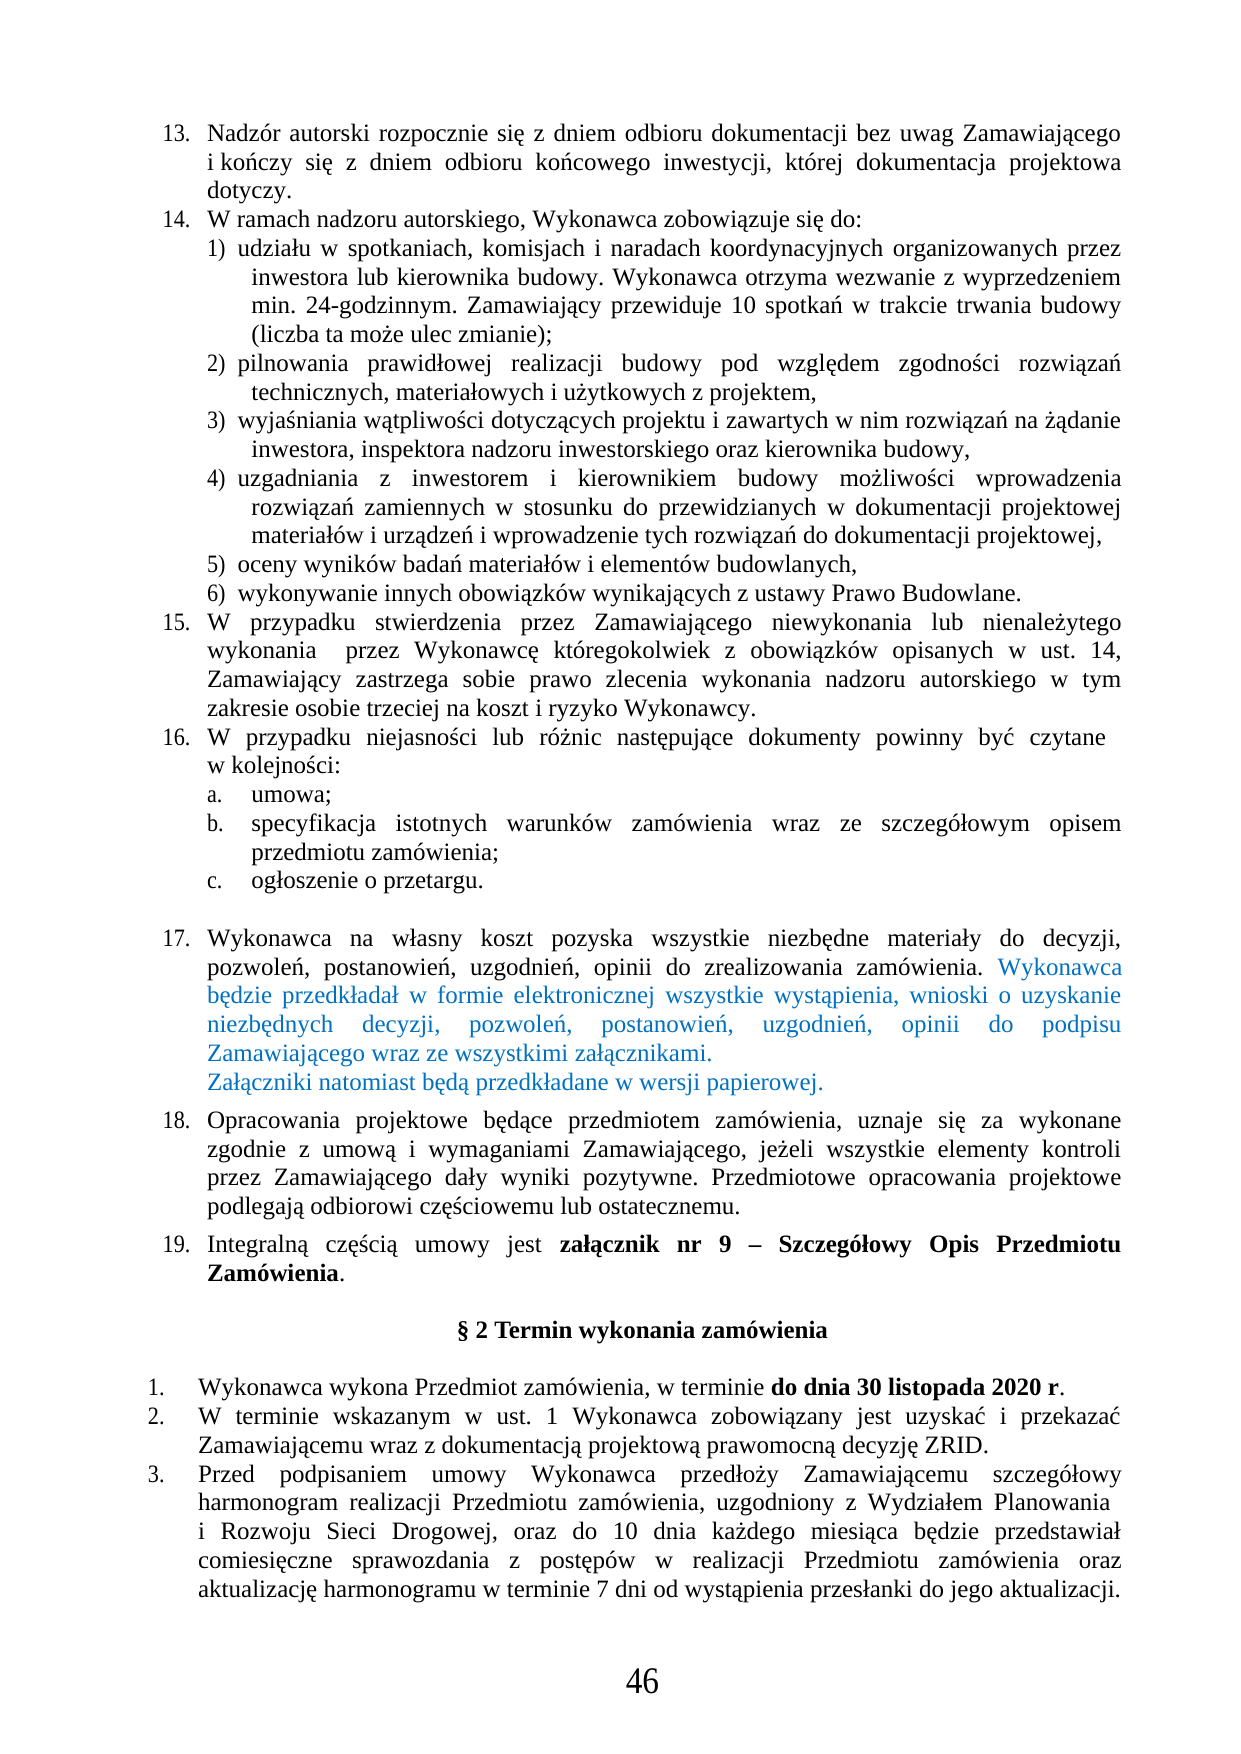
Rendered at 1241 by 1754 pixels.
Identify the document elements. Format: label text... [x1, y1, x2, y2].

list uzgadniania z inwestorem i kierownikiem budowy możliwości wprowadzenia rozwiązań zamiennych w stosunku do przewidzianych w dokumentacji projektowej materiałów i urządzeń i wprowadzenie tych rozwiązań do dokumentacji projektowej, [207, 463, 1122, 549]
list Przed podpisaniem umowy Wykonawca przedłoży Zamawiającemu szczegółowy harmonogram realizacji Przedmiotu zamówienia, uzgodniony z Wydziałem Planowania i Rozwoju Sieci Drogowej, oraz do 10 dnia każdego miesiąca będzie przedstawiał comiesięczne sprawozdania z postępów w realizacji Przedmiotu zamówienia oraz aktualizację harmonogramu w terminie 7 dni od wystąpienia przesłanki do jego aktualizacji. [148, 1459, 1122, 1602]
list Integralną częścią umowy jest załącznik nr 9 – Szczegółowy Opis Przedmiotu Zamówienia. [162, 1229, 1122, 1287]
list Opracowania projektowe będące przedmiotem zamówienia, uznaje się za wykonane zgodnie z umową i wymaganiami Zamawiającego, jeżeli wszystkie elementy kontroli przez Zamawiającego dały wyniki pozytywne. Przedmiotowe opracowania projektowe podlegają odbiorowi częściowemu lub ostatecznemu. [162, 1105, 1122, 1220]
list pilnowania prawidłowej realizacji budowy pod względem zgodności rozwiązań technicznych, materiałowych i użytkowych z projektem, [207, 348, 1122, 406]
list W przypadku niejasności lub różnic następujące dokumenty powinny być czytane w kolejności: [162, 722, 1122, 779]
text § 2 Termin wykonania zamówienia [162, 1315, 1122, 1344]
list ogłoszenie o przetargu. [207, 866, 1122, 894]
list wyjaśniania wątpliwości dotyczących projektu i zawartych w nim rozwiązań na żądanie inwestora, inspektora nadzoru inwestorskiego oraz kierownika budowy, [207, 406, 1122, 463]
list W przypadku stwierdzenia przez Zamawiającego niewykonania lub nienależytego wykonania przez Wykonawcę któregokolwiek z obowiązków opisanych w ust. 14, Zamawiający zastrzega sobie prawo zlecenia wykonania nadzoru autorskiego w tym zakresie osobie trzeciej na koszt i ryzyko Wykonawcy. [162, 607, 1122, 722]
list oceny wyników badań materiałów i elementów budowlanych, [207, 549, 1122, 578]
list specyfikacja istotnych warunków zamówienia wraz ze szczegółowym opisem przedmiotu zamówienia; [207, 808, 1122, 866]
list udziału w spotkaniach, komisjach i naradach koordynacyjnych organizowanych przez inwestora lub kierownika budowy. Wykonawca otrzyma wezwanie z wyprzedzeniem min. 24-godzinnym. Zamawiający przewiduje 10 spotkań w trakcie trwania budowy (liczba ta może ulec zmianie); [207, 233, 1122, 348]
list W terminie wskazanym w ust. 1 Wykonawca zobowiązany jest uzyskać i przekazać Zamawiającemu wraz z dokumentacją projektową prawomocną decyzję ZRID. [148, 1401, 1122, 1459]
list umowa; [207, 779, 1122, 808]
list Nadzór autorski rozpocznie się z dniem odbioru dokumentacji bez uwag Zamawiającego i kończy się z dniem odbioru końcowego inwestycji, której dokumentacja projektowa dotyczy. [162, 118, 1122, 204]
list Wykonawca wykona Przedmiot zamówienia, w terminie do dnia 30 listopada 2020 r. [148, 1372, 1122, 1401]
list wykonywanie innych obowiązków wynikających z ustawy Prawo Budowlane. [207, 578, 1122, 607]
list Załączniki natomiast będą przedkładane w wersji papierowej. [207, 1067, 1122, 1096]
list W ramach nadzoru autorskiego, Wykonawca zobowiązuje się do: [162, 204, 1122, 233]
list Wykonawca na własny koszt pozyska wszystkie niezbędne materiały do decyzji, pozwoleń, postanowień, uzgodnień, opinii do zrealizowania zamówienia. Wykonawca będzie przedkładał w formie elektronicznej wszystkie wystąpienia, wnioski o uzyskanie niezbędnych decyzji, pozwoleń, postanowień, uzgodnień, opinii do podpisu Zamawiającego wraz ze wszystkimi załącznikami. [162, 923, 1122, 1067]
